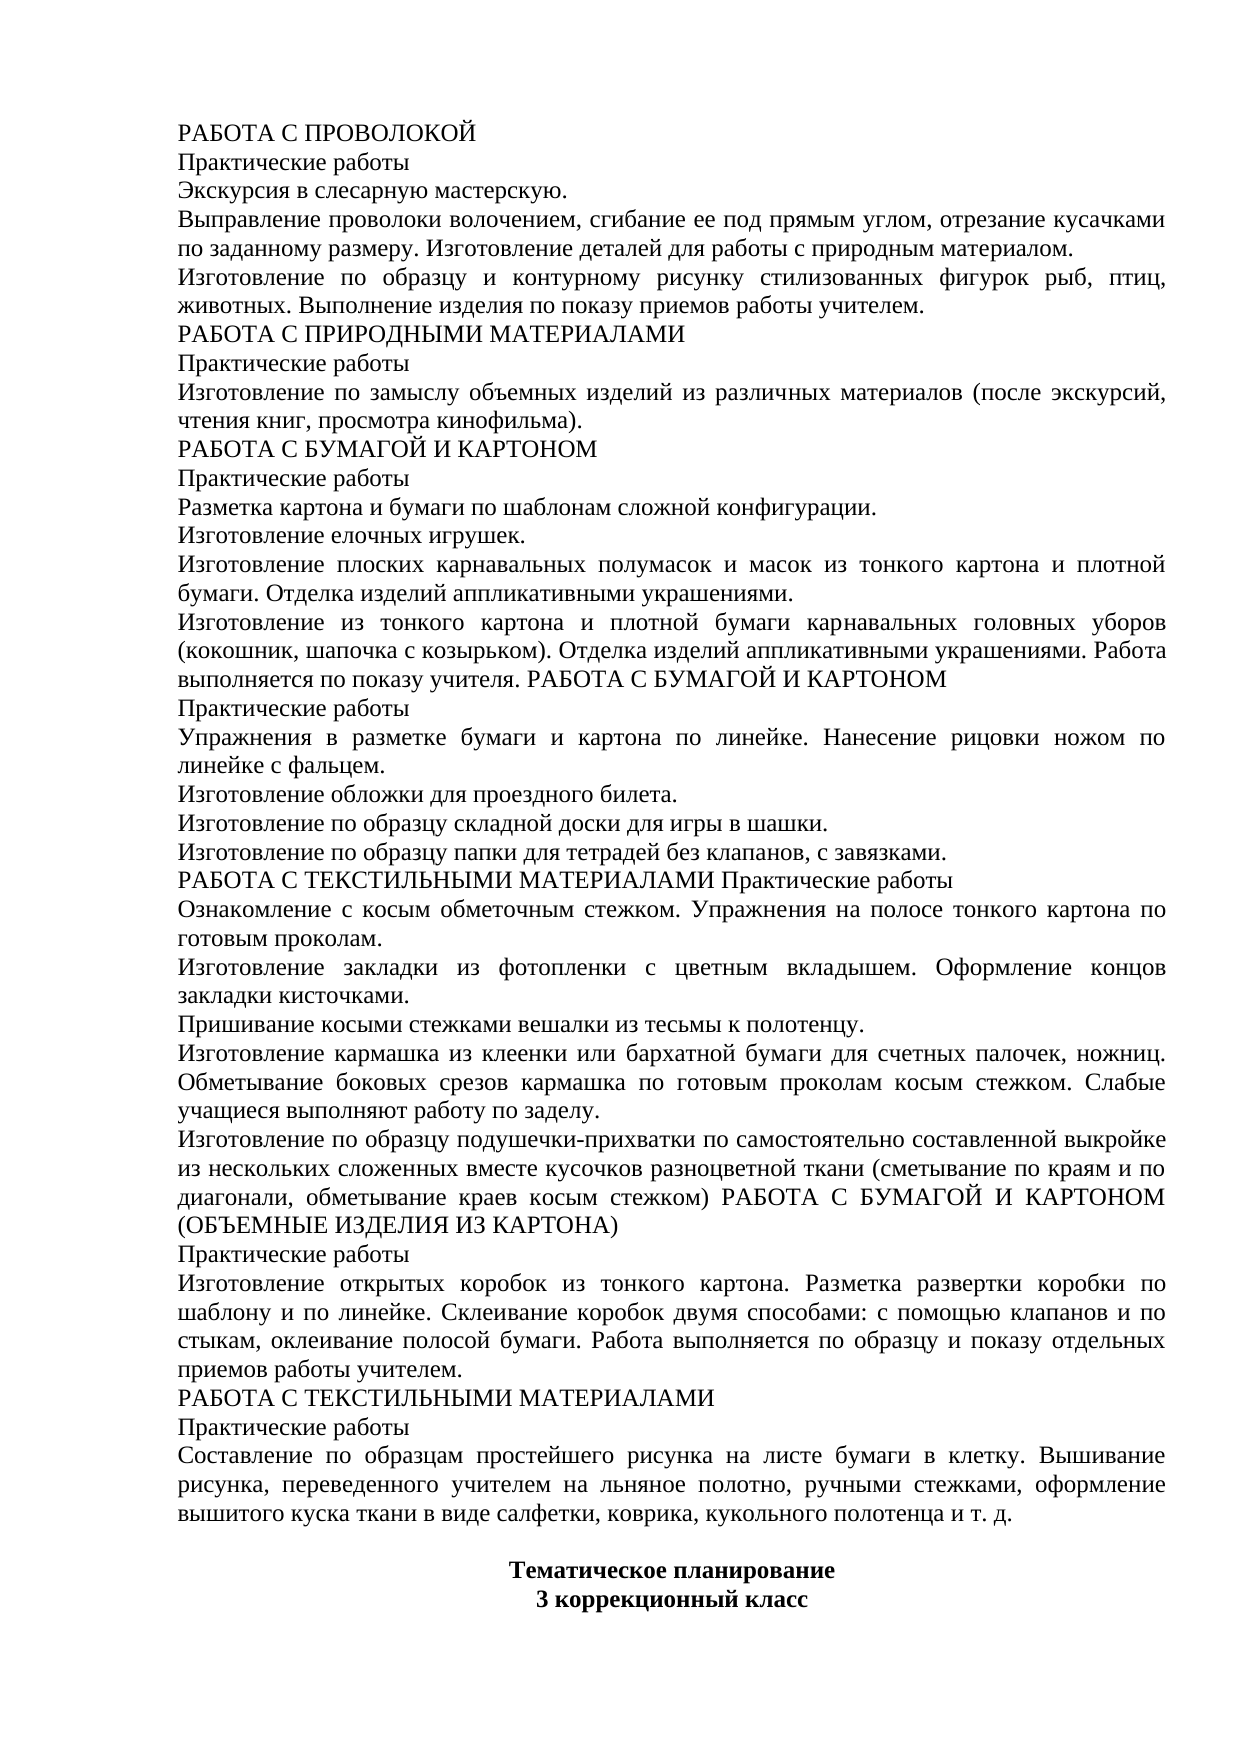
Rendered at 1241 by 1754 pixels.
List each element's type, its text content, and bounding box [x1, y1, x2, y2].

text Экскурсия в слесарную мастерскую. [177, 176, 1167, 204]
text Изготовление кармашка из клеенки или бархатной бумаги для счетных палочек, ножниц. Обметывание боковых срезов кармашка по готовым проколам косым стежком. Слабые учащиеся выполняют работу по заделу. [177, 1038, 1167, 1124]
text 3 коррекционный класс [177, 1584, 1167, 1613]
text Изготовление по образцу и контурному рисунку стилизованных фигурок рыб, птиц, животных. Выполнение изделия по показу приемов работы учителем. [177, 262, 1167, 319]
text Выправление проволоки волочением, сгибание ее под прямым углом, отрезание кусачками по заданному размеру. Изготовление деталей для работы с природным материалом. [177, 204, 1167, 262]
text Изготовление по замыслу объемных изделий из различных материалов (после экскурсий, чтения книг, просмотра кинофильма). [177, 377, 1167, 434]
text РАБОТА С ПРИРОДНЫМИ МАТЕРИАЛАМИ [177, 319, 1167, 348]
text Изготовление закладки из фотопленки с цветным вкладышем. Оформление концов закладки кисточками. [177, 952, 1167, 1009]
text Изготовление по образцу подушечки-прихватки по самостоятельно составленной выкройке из нескольких сложенных вместе кусочков разноцветной ткани (сметывание по краям и по диагонали, обметывание краев косым стежком) РАБОТА С БУМАГОЙ И КАРТОНОМ (ОБЪЕМНЫЕ ИЗДЕЛИЯ ИЗ КАРТОНА) [177, 1124, 1167, 1239]
text Изготовление по образцу складной доски для игры в шашки. [177, 808, 1167, 837]
text Изготовление обложки для проездного билета. [177, 779, 1167, 808]
text Изготовление плоских карнавальных полумасок и масок из тонкого картона и плотной бумаги. Отделка изделий аппликативными украшениями. [177, 549, 1167, 607]
text Практические работы [177, 147, 1167, 176]
text Изготовление открытых коробок из тонкого картона. Разметка развертки коробки по шаблону и по линейке. Склеивание коробок двумя способами: с помощью клапанов и по стыкам, оклеивание полосой бумаги. Работа выполняется по образцу и показу отдельных приемов работы учителем. [177, 1268, 1167, 1383]
text РАБОТА С БУМАГОЙ И КАРТОНОМ [177, 434, 1167, 463]
text Упражнения в разметке бумаги и картона по линейке. Нанесение рицовки ножом по линейке с фальцем. [177, 722, 1167, 779]
text Практические работы [177, 1412, 1167, 1441]
text Практические работы [177, 348, 1167, 377]
text РАБОТА С ТЕКСТИЛЬНЫМИ МАТЕРИАЛАМИ Практические работы [177, 866, 1167, 894]
text Изготовление по образцу папки для тетрадей без клапанов, с завязками. [177, 837, 1167, 866]
text Разметка картона и бумаги по шаблонам сложной конфигурации. [177, 492, 1167, 521]
text Ознакомление с косым обметочным стежком. Упражнения на полосе тонкого картона по готовым проколам. [177, 894, 1167, 952]
text Тематическое планирование [177, 1556, 1167, 1584]
text Практические работы [177, 463, 1167, 492]
text РАБОТА С ПРОВОЛОКОЙ [177, 118, 1167, 147]
text Практические работы [177, 693, 1167, 722]
text Пришивание косыми стежками вешалки из тесьмы к полотенцу. [177, 1009, 1167, 1038]
text Изготовление из тонкого картона и плотной бумаги карнавальных головных уборов (кокошник, шапочка с козырьком). Отделка изделий аппликативными украшениями. Работа выполняется по показу учителя. РАБОТА С БУМАГОЙ И КАРТОНОМ [177, 607, 1167, 693]
text Практические работы [177, 1239, 1167, 1268]
text Составление по образцам простейшего рисунка на листе бумаги в клетку. Вышивание рисунка, переведенного учителем на льняное полотно, ручными стежками, оформление вышитого куска ткани в виде салфетки, коврика, кукольного полотенца и т. д. [177, 1441, 1167, 1527]
text Изготовление елочных игрушек. [177, 521, 1167, 549]
text РАБОТА С ТЕКСТИЛЬНЫМИ МАТЕРИАЛАМИ [177, 1383, 1167, 1412]
